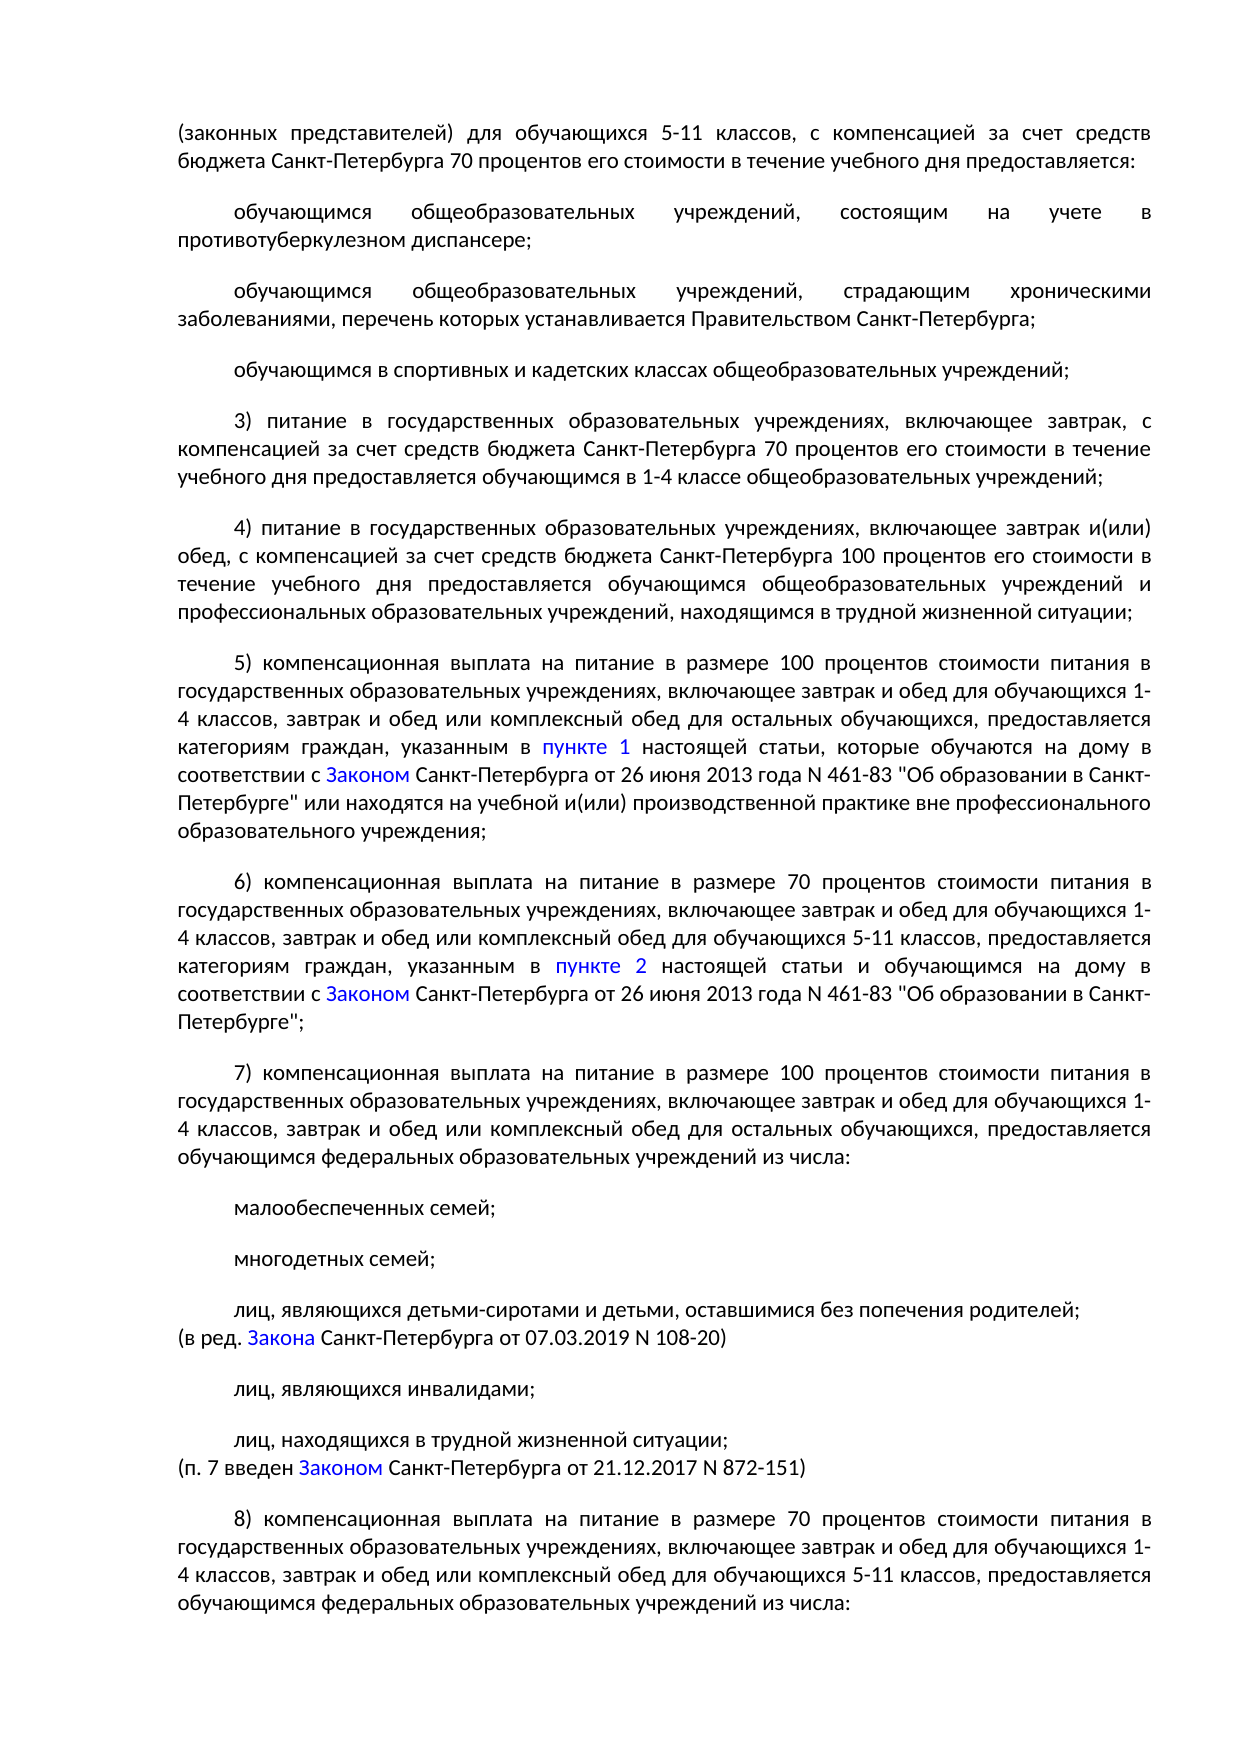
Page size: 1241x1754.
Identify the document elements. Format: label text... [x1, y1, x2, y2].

text 6) компенсационная выплата на питание в размере 70 процентов стоимости питания в государственных образовательных учреждениях, включающее завтрак и обед для обучающихся 1-4 классов, завтрак и обед или комплексный обед для обучающихся 5-11 классов, предоставляется категориям граждан, указанным в пункте 2 настоящей статьи и обучающимся на дому в соответствии с Законом Санкт-Петербурга от 26 июня 2013 года N 461-83 "Об образовании в Санкт-Петербурге"; [177, 867, 1152, 1035]
text обучающимся общеобразовательных учреждений, состоящим на учете в противотуберкулезном диспансере; [177, 197, 1152, 253]
text (п. 7 введен Законом Санкт-Петербурга от 21.12.2017 N 872-151) [177, 1453, 1152, 1481]
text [177, 118, 1152, 174]
text обучающимся общеобразовательных учреждений, страдающим хроническими заболеваниями, перечень которых устанавливается Правительством Санкт-Петербурга; [177, 276, 1152, 332]
text 4) питание в государственных образовательных учреждениях, включающее завтрак и(или) обед, с компенсацией за счет средств бюджета Санкт-Петербурга 100 процентов его стоимости в течение учебного дня предоставляется обучающимся общеобразовательных учреждений и профессиональных образовательных учреждений, находящимся в трудной жизненной ситуации; [177, 513, 1152, 625]
text лиц, являющихся инвалидами; [177, 1374, 1152, 1402]
text многодетных семей; [177, 1244, 1152, 1272]
text лиц, находящихся в трудной жизненной ситуации; [177, 1425, 1152, 1453]
text 5) компенсационная выплата на питание в размере 100 процентов стоимости питания в государственных образовательных учреждениях, включающее завтрак и обед для обучающихся 1-4 классов, завтрак и обед или комплексный обед для остальных обучающихся, предоставляется категориям граждан, указанным в пункте 1 настоящей статьи, которые обучаются на дому в соответствии с Законом Санкт-Петербурга от 26 июня 2013 года N 461-83 "Об образовании в Санкт-Петербурге" или находятся на учебной и(или) производственной практике вне профессионального образовательного учреждения; [177, 648, 1152, 844]
text 7) компенсационная выплата на питание в размере 100 процентов стоимости питания в государственных образовательных учреждениях, включающее завтрак и обед для обучающихся 1-4 классов, завтрак и обед или комплексный обед для остальных обучающихся, предоставляется обучающимся федеральных образовательных учреждений из числа: [177, 1058, 1152, 1170]
text 3) питание в государственных образовательных учреждениях, включающее завтрак, с компенсацией за счет средств бюджета Санкт-Петербурга 70 процентов его стоимости в течение учебного дня предоставляется обучающимся в 1-4 классе общеобразовательных учреждений; [177, 406, 1152, 490]
text малообеспеченных семей; [177, 1193, 1152, 1221]
text обучающимся в спортивных и кадетских классах общеобразовательных учреждений; [177, 355, 1152, 383]
text (в ред. Закона Санкт-Петербурга от 07.03.2019 N 108-20) [177, 1323, 1152, 1351]
text 8) компенсационная выплата на питание в размере 70 процентов стоимости питания в государственных образовательных учреждениях, включающее завтрак и обед для обучающихся 1-4 классов, завтрак и обед или комплексный обед для обучающихся 5-11 классов, предоставляется обучающимся федеральных образовательных учреждений из числа: [177, 1504, 1152, 1616]
text лиц, являющихся детьми-сиротами и детьми, оставшимися без попечения родителей; [177, 1295, 1152, 1323]
